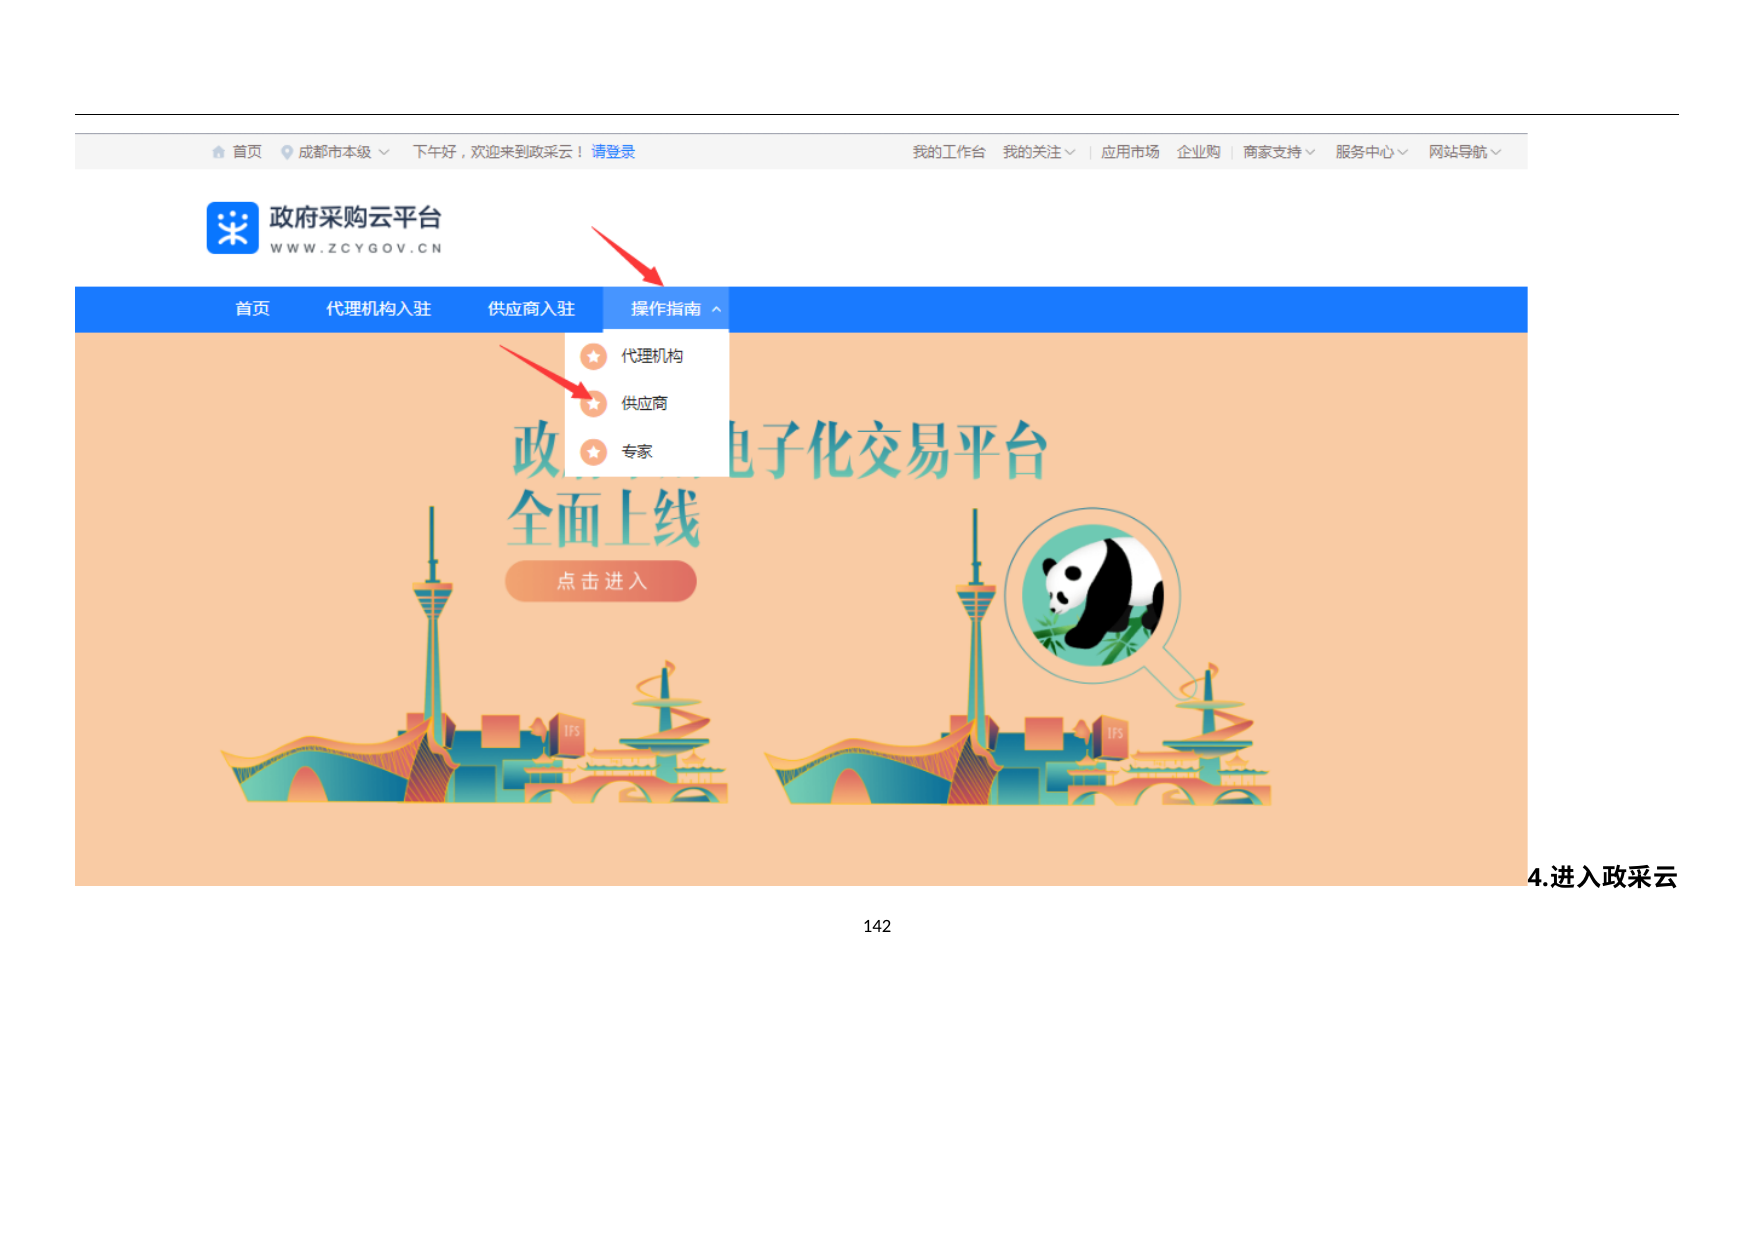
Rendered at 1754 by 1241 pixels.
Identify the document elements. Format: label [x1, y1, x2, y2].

text [75, 134, 1679, 914]
picture [75, 133, 1528, 886]
